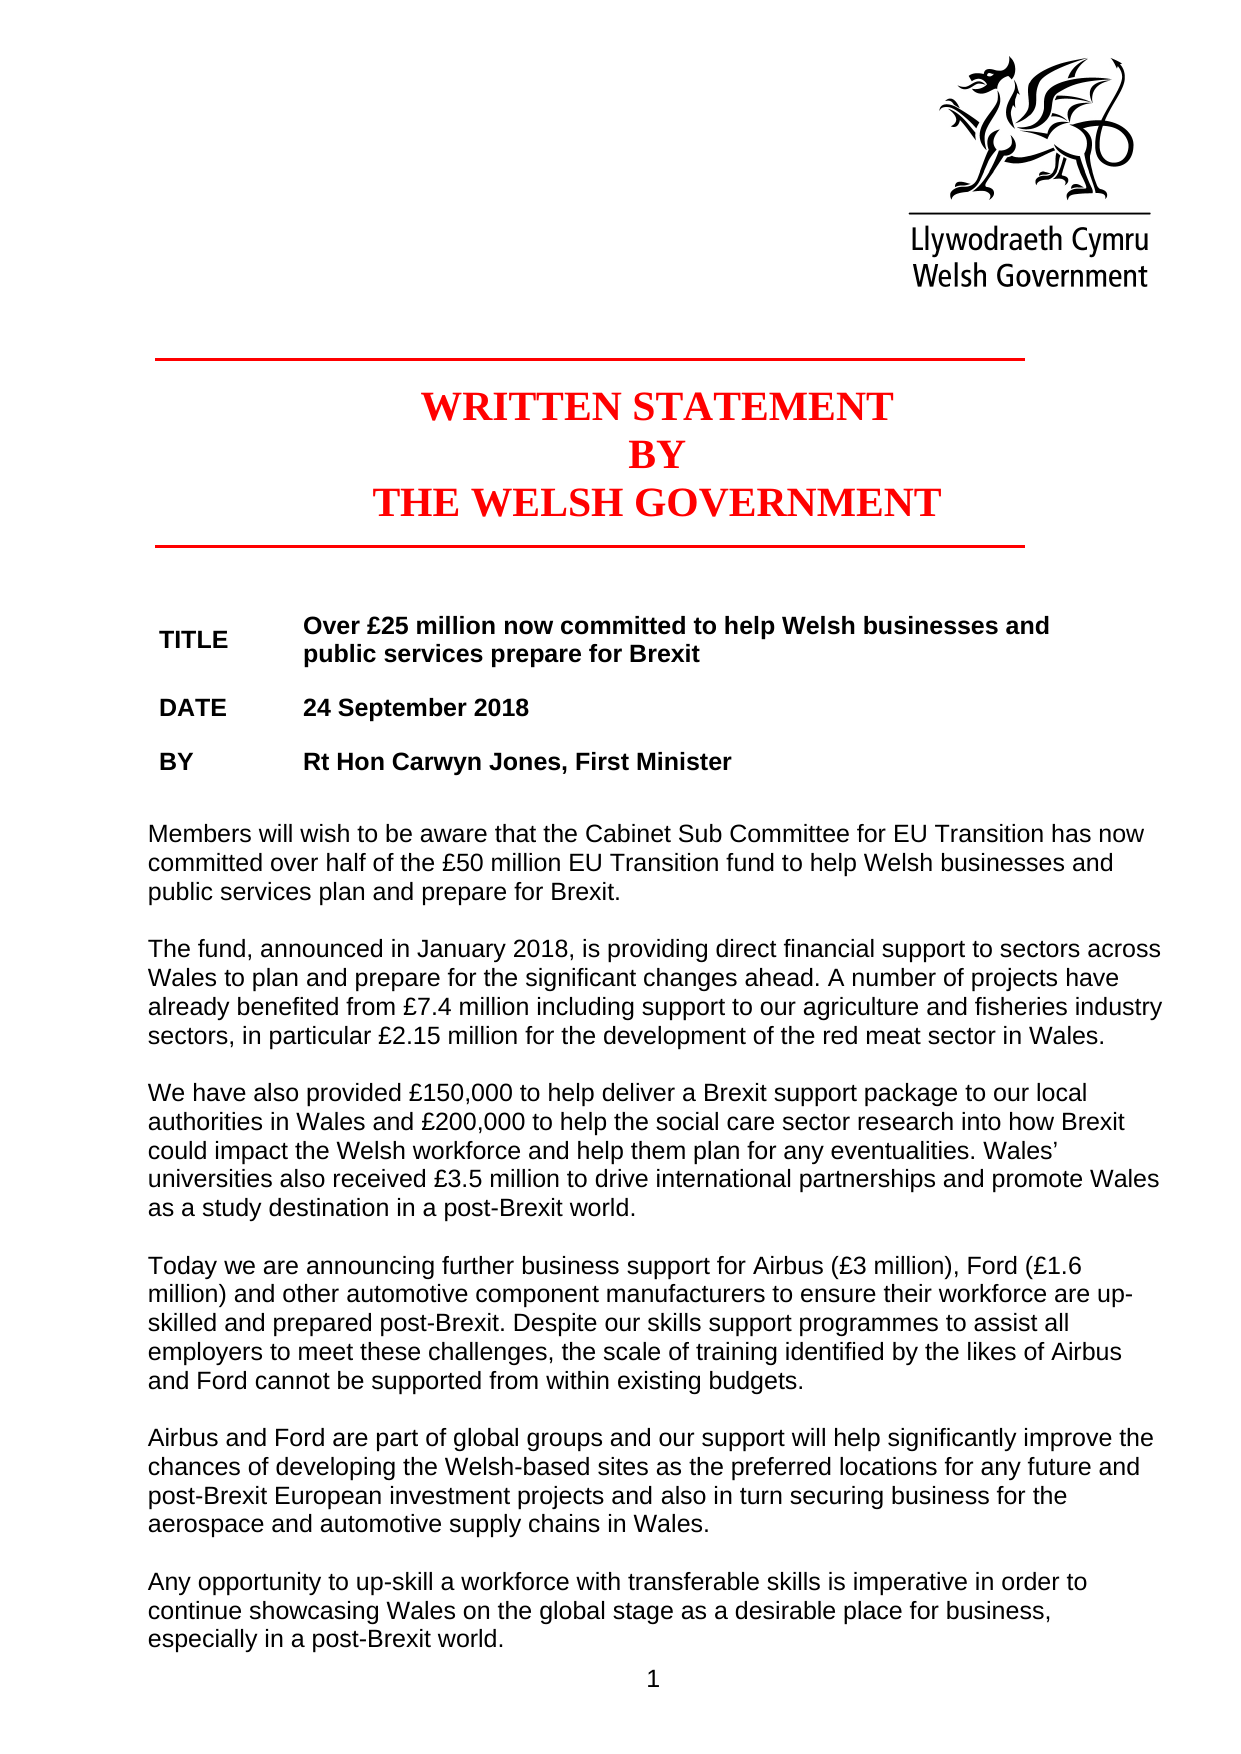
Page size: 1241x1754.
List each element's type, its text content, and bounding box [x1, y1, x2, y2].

table_cell BY [148, 734, 292, 788]
text Any opportunity to up-skill a workforce with transferable skills is imperative in order to continue showcasing Wales on the global stage as a desirable place for business, especially in a post-Brexit world. [148, 1567, 1166, 1653]
text Members will wish to be aware that the Cabinet Sub Committee for EU Transition has now committed over half of the £50 million EU Transition fund to help Welsh businesses and public services plan and prepare for Brexit. [148, 819, 1166, 906]
table_header Over £25 million now committed to help Welsh businesses and public services prepare for Brexit [292, 557, 1089, 681]
text Airbus and Ford are part of global groups and our support will help significantly improve the chances of developing the Welsh-based sites as the preferred locations for any future and post-Brexit European investment projects and also in turn securing business for the aerospace and automotive supply chains in Wales. [148, 1423, 1166, 1538]
subtitle WRITTEN STATEMENT [148, 382, 1166, 430]
text We have also provided £150,000 to help deliver a Brexit support package to our local authorities in Wales and £200,000 to help the social care sector research into how Brexit could impact the Welsh workforce and help them plan for any eventualities. Wales’ universities also received £3.5 million to drive international partnerships and promote Wales as a study destination in a post-Brexit world. [148, 1078, 1166, 1222]
table_cell 24 September 2018 [292, 681, 1089, 734]
subtitle THE WELSH GOVERNMENT [148, 478, 1166, 526]
table_header TITLE [148, 557, 292, 681]
picture [908, 56, 1151, 287]
text Today we are announcing further business support for Airbus (£3 million), Ford (£1.6 million) and other automotive component manufacturers to ensure their workforce are up-skilled and prepared post-Brexit. Despite our skills support programmes to assist all employers to meet these challenges, the scale of training identified by the likes of Airbus and Ford cannot be supported from within existing budgets. [148, 1251, 1166, 1394]
table_cell Rt Hon Carwyn Jones, First Minister [292, 734, 1089, 788]
table_cell DATE [148, 681, 292, 734]
subtitle BY [148, 430, 1166, 478]
text The fund, announced in January 2018, is providing direct financial support to sectors across Wales to plan and prepare for the significant changes ahead. A number of projects have already benefited from £7.4 million including support to our agriculture and fisheries industry sectors, in particular £2.15 million for the development of the red meat sector in Wales. [148, 934, 1166, 1049]
